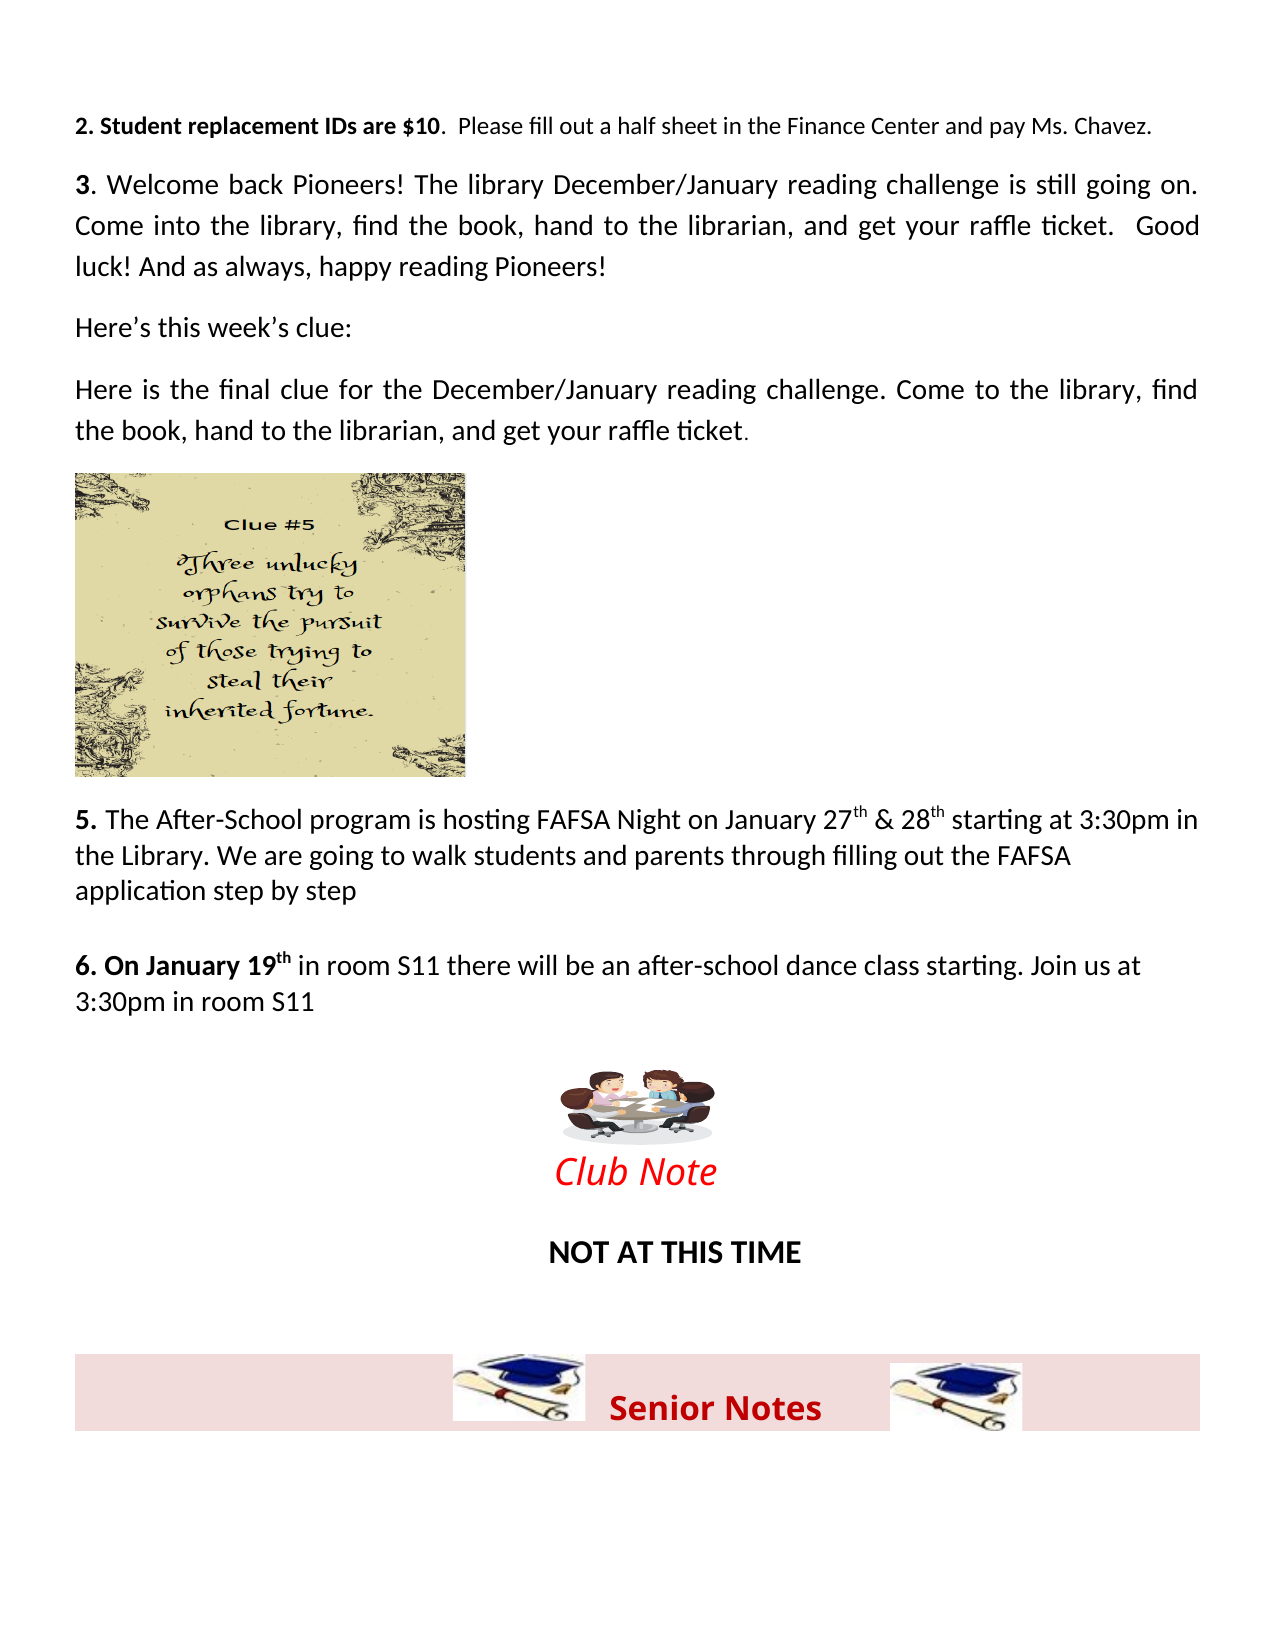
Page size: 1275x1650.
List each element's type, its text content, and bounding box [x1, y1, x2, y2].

picture [452, 1354, 586, 1421]
text 6. On January 19th in room S11 there will be an after-school dance class starting. Join us at 3:30pm in room S11 [75, 947, 1200, 1019]
text Club Note [75, 1145, 1200, 1196]
text 3. Welcome back Pioneers! The library December/January reading challenge is still going on. Come into the library, find the book, hand to the librarian, and get your raffle ticket. Good luck! And as always, happy reading Pioneers! [75, 166, 1200, 283]
text Senior Notes [75, 1354, 1200, 1431]
picture [75, 473, 467, 777]
text Here is the final clue for the December/January reading challenge. Come to the library, find the book, hand to the librarian, and get your raffle ticket. [75, 371, 1200, 448]
text 2. Student replacement IDs are $10. Please fill out a half sheet in the Finance Center and pay Ms. Chavez. [75, 110, 1200, 141]
picture [890, 1363, 1023, 1431]
text 5. The After-School program is hosting FAFSA Night on January 27th & 28th starting at 3:30pm in the Library. We are going to walk students and parents through filling out the FAFSA application step by step [75, 801, 1200, 908]
text Here’s this week’s clue: [75, 309, 1200, 345]
list NOT AT THIS TIME [150, 1231, 1200, 1272]
